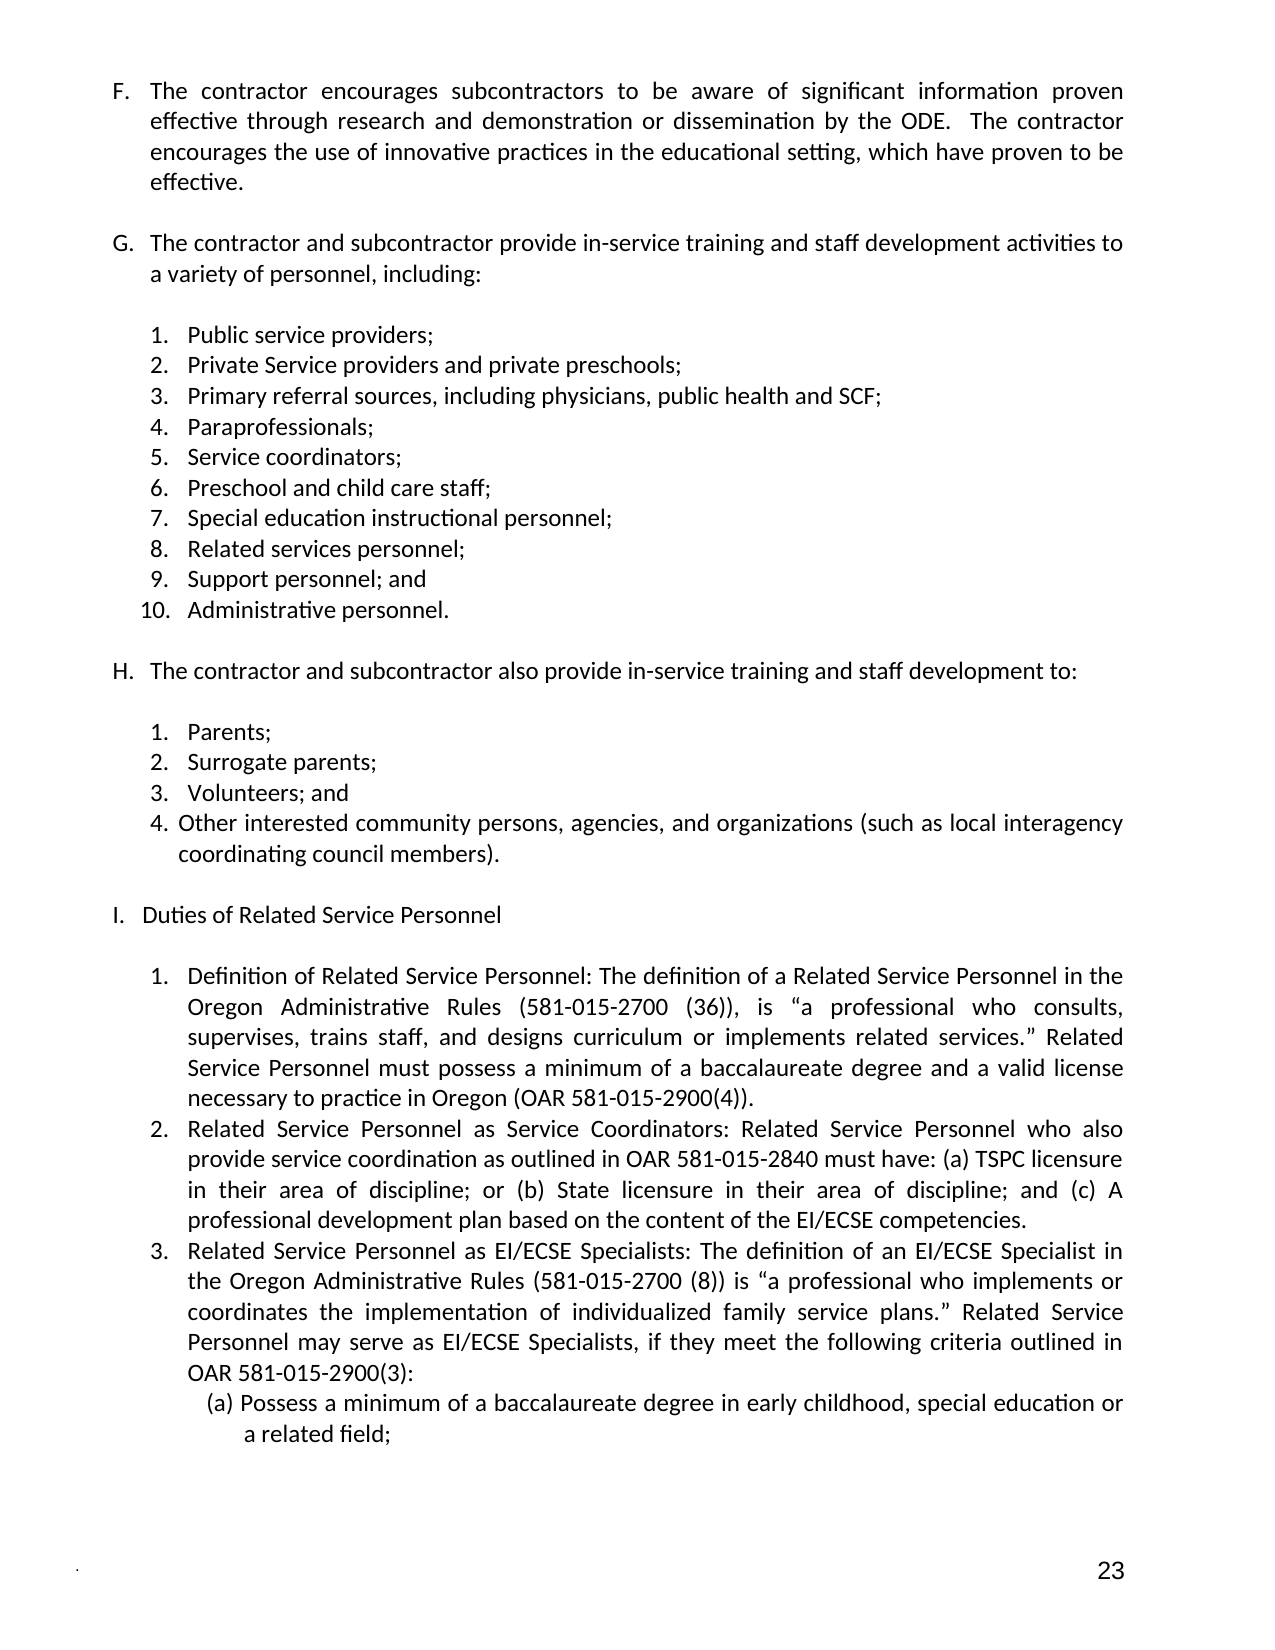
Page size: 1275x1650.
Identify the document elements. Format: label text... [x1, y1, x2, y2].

list Related Service Personnel as Service Coordinators: Related Service Personnel who also provide service coordination as outlined in OAR 581-015-2840 must have: (a) TSPC licensure in their area of discipline; or (b) State licensure in their area of discipline; and (c) A professional development plan based on the content of the EI/ECSE competencies. [150, 1113, 1125, 1235]
text 10. Administrative personnel. [139, 594, 1125, 624]
text 8. Related services personnel; [150, 533, 1125, 563]
text 1. Parents; [150, 716, 1125, 746]
text 9. Support personnel; and [150, 563, 1125, 594]
text 2. Private Service providers and private preschools; [150, 350, 1125, 380]
text 6. Preschool and child care staff; [150, 472, 1125, 502]
text (a) Possess a minimum of a baccalaureate degree in early childhood, special education or a related field; [206, 1387, 1125, 1448]
list Definition of Related Service Personnel: The definition of a Related Service Personnel in the Oregon Administrative Rules (581-015-2700 (36)), is “a professional who consults, supervises, trains staff, and designs curriculum or implements related services.” Related Service Personnel must possess a minimum of a baccalaureate degree and a valid license necessary to practice in Oregon (OAR 581-015-2900(4)). [150, 960, 1125, 1113]
text 1. Public service providers; [150, 319, 1125, 350]
text G. The contractor and subcontractor provide in-service training and staff development activities to a variety of personnel, including: [112, 228, 1125, 289]
text 7. Special education instructional personnel; [150, 502, 1125, 533]
text 3. Primary referral sources, including physicians, public health and SCF; [150, 380, 1125, 411]
text 5. Service coordinators; [150, 441, 1125, 472]
text 3. Volunteers; and [150, 777, 1125, 807]
list Other interested community persons, agencies, and organizations (such as local interagency coordinating council members). [150, 807, 1125, 868]
text 4. Paraprofessionals; [150, 411, 1125, 441]
text 2. Surrogate parents; [150, 746, 1125, 777]
text F. The contractor encourages subcontractors to be aware of significant information proven effective through research and demonstration or dissemination by the ODE. The contractor encourages the use of innovative practices in the educational setting, which have proven to be effective. [112, 75, 1125, 197]
list Related Service Personnel as EI/ECSE Specialists: The definition of an EI/ECSE Specialist in the Oregon Administrative Rules (581-015-2700 (8)) is “a professional who implements or coordinates the implementation of individualized family service plans.” Related Service Personnel may serve as EI/ECSE Specialists, if they meet the following criteria outlined in OAR 581-015-2900(3): [150, 1235, 1125, 1387]
text H. The contractor and subcontractor also provide in-service training and staff development to: [112, 655, 1125, 685]
text I. Duties of Related Service Personnel [75, 899, 1125, 929]
